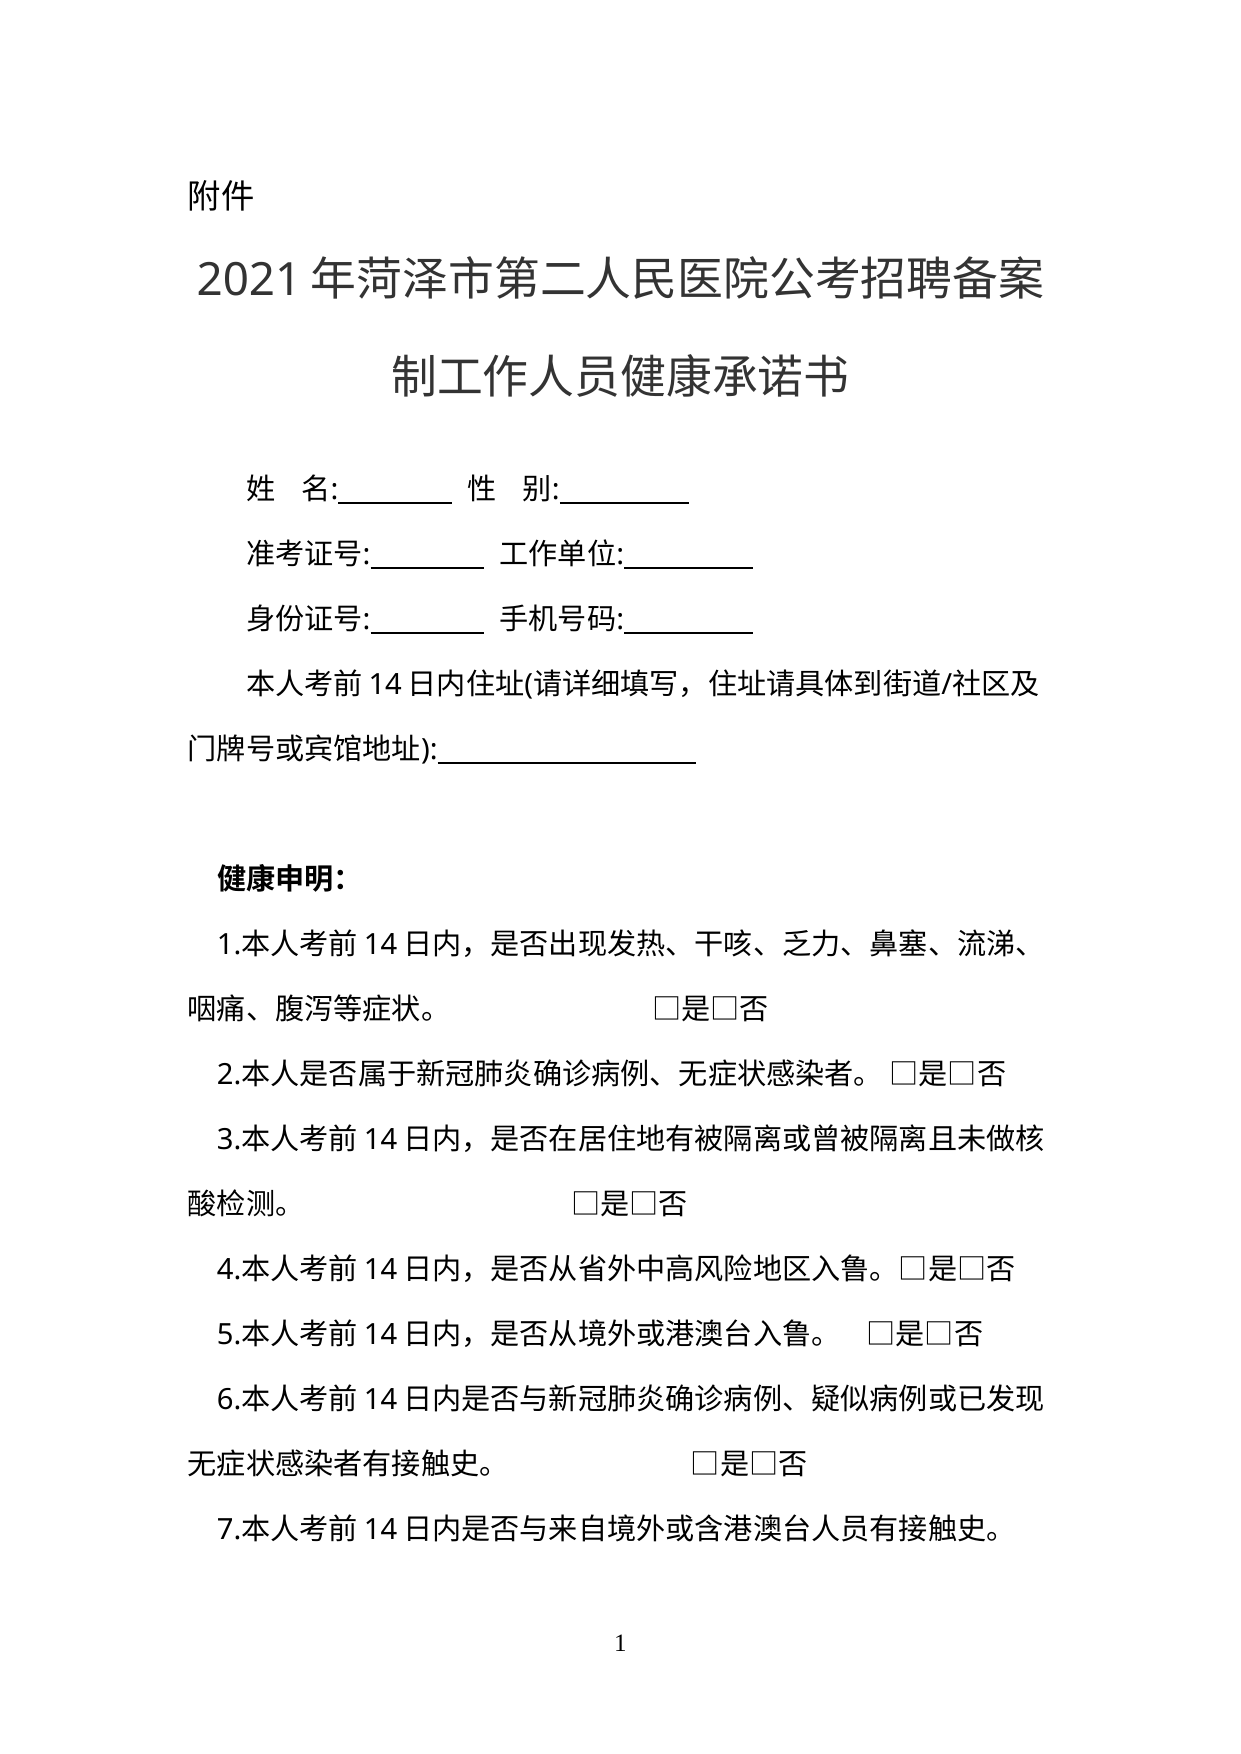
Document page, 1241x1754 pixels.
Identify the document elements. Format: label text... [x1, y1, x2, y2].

text 本人考前14日内住址(请详细填写，住址请具体到街道/社区及门牌号或宾馆地址): [187, 649, 1053, 779]
text 3.本人考前14日内，是否在居住地有被隔离或曾被隔离且未做核酸检测。 □是□否 [187, 1104, 1053, 1234]
text 4.本人考前14日内，是否从省外中高风险地区入鲁。□是□否 [187, 1234, 1053, 1299]
text 2021年菏泽市第二人民医院公考招聘备案制工作人员健康承诺书 [187, 227, 1053, 422]
text 准考证号: 工作单位: [187, 519, 1053, 584]
text 2.本人是否属于新冠肺炎确诊病例、无症状感染者。 □是□否 [187, 1039, 1053, 1104]
text 健康申明： [187, 844, 1053, 909]
text 附件 [187, 162, 986, 227]
text 身份证号: 手机号码: [187, 584, 1053, 649]
text 姓 名: 性 别: [187, 454, 1053, 519]
text 6.本人考前14日内是否与新冠肺炎确诊病例、疑似病例或已发现无症状感染者有接触史。 □是□否 [187, 1364, 1053, 1494]
text 1.本人考前14日内，是否出现发热、干咳、乏力、鼻塞、流涕、咽痛、腹泻等症状。 □是□否 [187, 909, 1053, 1039]
text 5.本人考前14日内，是否从境外或港澳台入鲁。 □是□否 [187, 1299, 1053, 1364]
text 7.本人考前14日内是否与来自境外或含港澳台人员有接触史。 [187, 1494, 1053, 1559]
